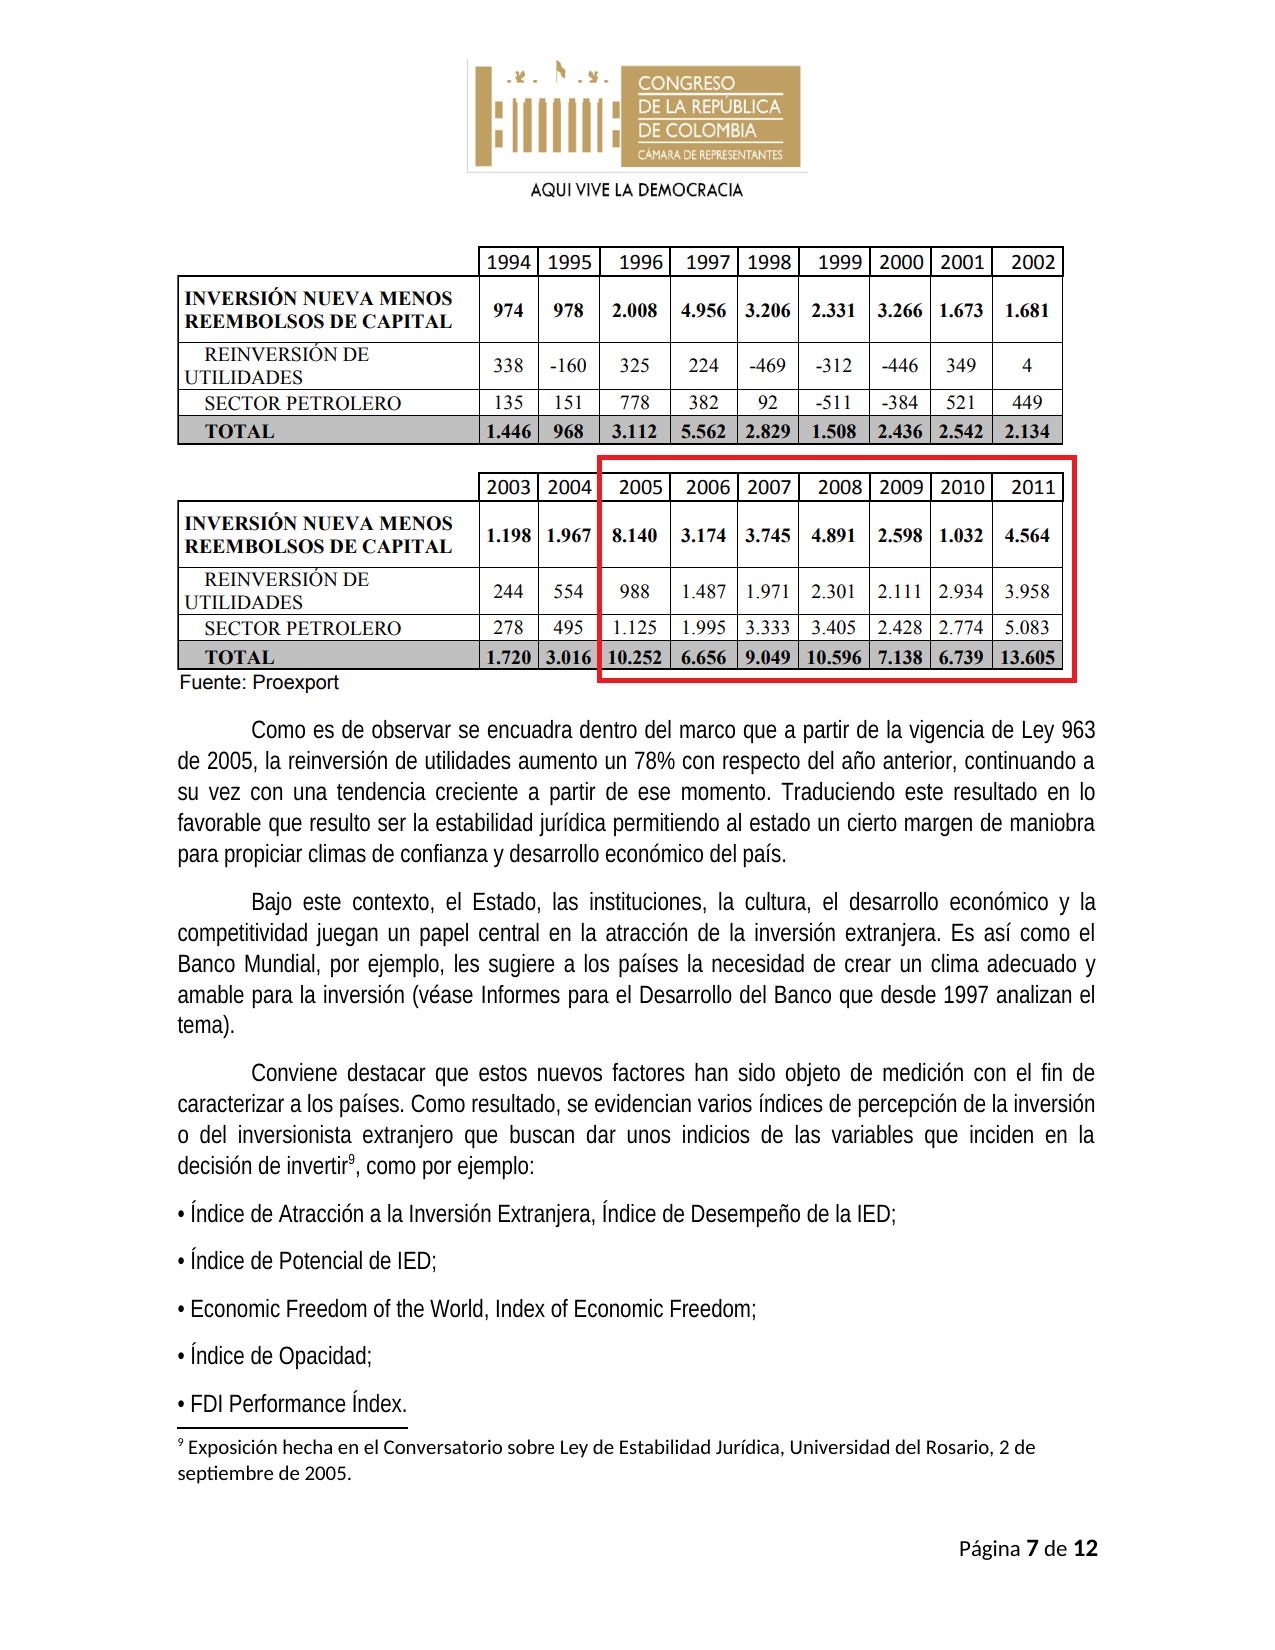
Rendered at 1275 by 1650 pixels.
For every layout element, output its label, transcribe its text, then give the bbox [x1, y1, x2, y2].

text • Índice de Opacidad; [177, 1341, 1098, 1370]
picture [177, 221, 1093, 697]
text Conviene destacar que estos nuevos factores han sido objeto de medición con el fin de caracterizar a los países. Como resultado, se evidencian varios índices de percepción de la inversión o del inversionista extranjero que buscan dar unos indicios de las variables que inciden en la decisión de invertir, como por ejemplo: [177, 1058, 1098, 1179]
text • Índice de Potencial de IED; [177, 1246, 1098, 1275]
text • Economic Freedom of the World, Index of Economic Freedom; [177, 1294, 1098, 1322]
text • FDI Performance Índex. [177, 1389, 1098, 1418]
text • Índice de Atracción a la Inversión Extranjera, Índice de Desempeño de la IED; [177, 1198, 1098, 1227]
text Como es de observar se encuadra dentro del marco que a partir de la vigencia de Ley 963 de 2005, la reinversión de utilidades aumento un 78% con respecto del año anterior, continuando a su vez con una tendencia creciente a partir de ese momento. Traduciendo este resultado en lo favorable que resulto ser la estabilidad jurídica permitiendo al estado un cierto margen de maniobra para propiciar climas de confianza y desarrollo económico del país. [177, 715, 1098, 868]
text Bajo este contexto, el Estado, las instituciones, la cultura, el desarrollo económico y la competitividad juegan un papel central en la atracción de la inversión extranjera. Es así como el Banco Mundial, por ejemplo, les sugiere a los países la necesidad de crear un clima adecuado y amable para la inversión (véase Informes para el Desarrollo del Banco que desde 1997 analizan el tema). [177, 887, 1098, 1039]
picture [466, 59, 809, 201]
